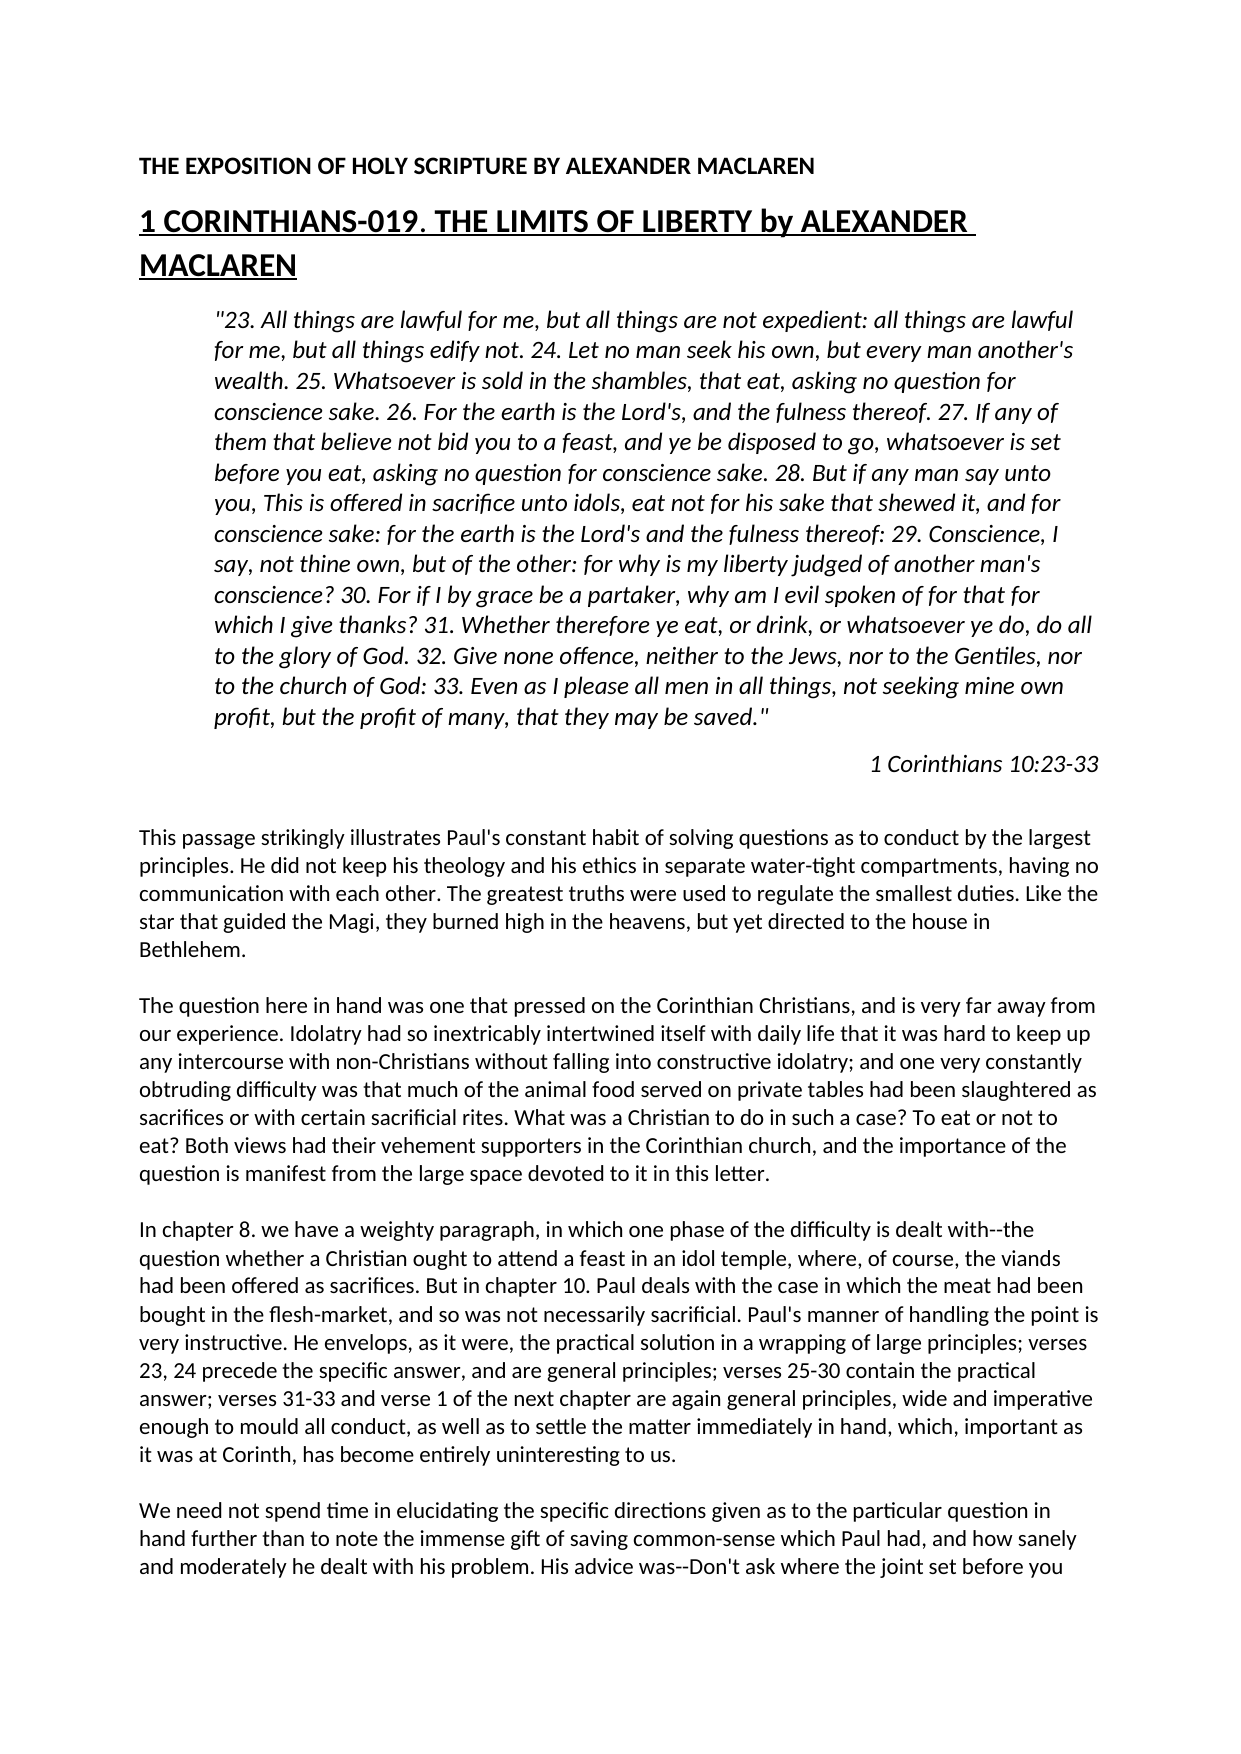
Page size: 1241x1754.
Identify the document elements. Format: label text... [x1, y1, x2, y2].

text In chapter 8. we have a weighty paragraph, in which one phase of the difficulty is dealt with--the question whether a Christian ought to attend a feast in an idol temple, where, of course, the viands had been offered as sacrifices. But in chapter 10. Paul deals with the case in which the meat had been bought in the flesh-market, and so was not necessarily sacrificial. Paul's manner of handling the point is very instructive. He envelops, as it were, the practical solution in a wrapping of large principles; verses 23, 24 precede the specific answer, and are general principles; verses 25-30 contain the practical answer; verses 31-33 and verse 1 of the next chapter are again general principles, wide and imperative enough to mould all conduct, as well as to settle the matter immediately in hand, which, important as it was at Corinth, has become entirely uninteresting to us. [139, 1216, 1101, 1468]
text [139, 1496, 1101, 1580]
text This passage strikingly illustrates Paul's constant habit of solving questions as to conduct by the largest principles. He did not keep his theology and his ethics in separate water-tight compartments, having no communication with each other. The greatest truths were used to regulate the smallest duties. Like the star that guided the Magi, they burned high in the heavens, but yet directed to the house in Bethlehem. [139, 823, 1101, 963]
text "23. All things are lawful for me, but all things are not expedient: all things are lawful for me, but all things edify not. 24. Let no man seek his own, but every man another's wealth. 25. Whatsoever is sold in the shambles, that eat, asking no question for conscience sake. 26. For the earth is the Lord's, and the fulness thereof. 27. If any of them that believe not bid you to a feast, and ye be disposed to go, whatsoever is set before you eat, asking no question for conscience sake. 28. But if any man say unto you, This is offered in sacrifice unto idols, eat not for his sake that shewed it, and for conscience sake: for the earth is the Lord's and the fulness thereof: 29. Conscience, I say, not thine own, but of the other: for why is my liberty judged of another man's conscience? 30. For if I by grace be a partaker, why am I evil spoken of for that for which I give thanks? 31. Whether therefore ye eat, or drink, or whatsoever ye do, do all to the glory of God. 32. Give none offence, neither to the Jews, nor to the Gentiles, nor to the church of God: 33. Even as I please all men in all things, not seeking mine own profit, but the profit of many, that they may be saved." [214, 304, 1101, 731]
text 1 CORINTHIANS-019. THE LIMITS OF LIBERTY by ALEXANDER MACLAREN [139, 199, 1101, 284]
text THE EXPOSITION OF HOLY SCRIPTURE BY ALEXANDER MACLAREN [139, 150, 1101, 181]
text The question here in hand was one that pressed on the Corinthian Christians, and is very far away from our experience. Idolatry had so inextricably intertwined itself with daily life that it was hard to keep up any intercourse with non-Christians without falling into constructive idolatry; and one very constantly obtruding difficulty was that much of the animal food served on private tables had been slaughtered as sacrifices or with certain sacrificial rites. What was a Christian to do in such a case? To eat or not to eat? Both views had their vehement supporters in the Corinthian church, and the importance of the question is manifest from the large space devoted to it in this letter. [139, 991, 1101, 1188]
text 1 Corinthians 10:23-33 [214, 748, 1101, 779]
